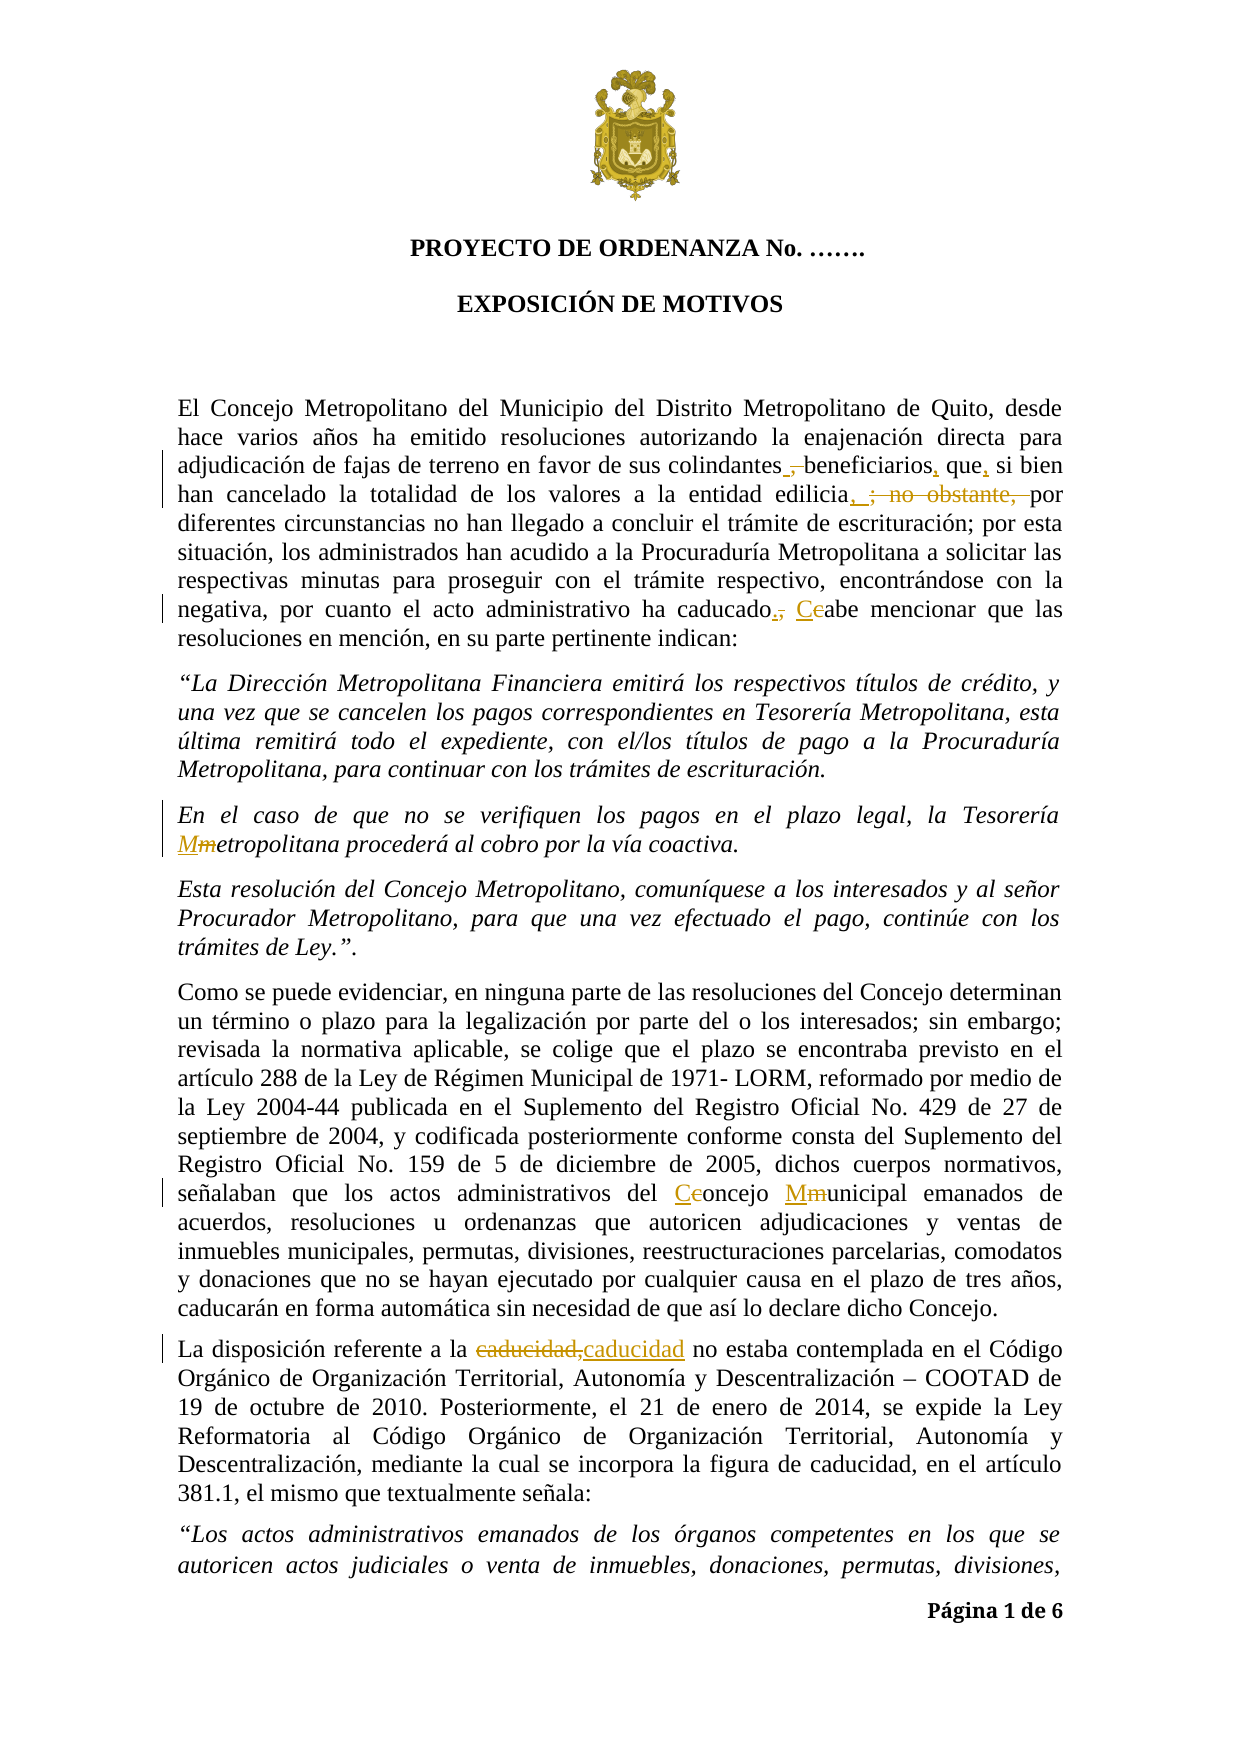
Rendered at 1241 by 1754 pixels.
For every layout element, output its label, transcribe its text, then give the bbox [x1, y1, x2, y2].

picture [589, 68, 681, 203]
list La disposición referente a la no estaba contemplada en el Código Orgánico de Organización Territorial, Autonomía y Descentralización – COOTAD de 19 de octubre de 2010. Posteriormente, el 21 de enero de 2014, se expide la Ley Reformatoria al Código Orgánico de Organización Territorial, Autonomía y Descentralización, mediante la cual se incorpora la figura de caducidad, en el artículo 381.1, el mismo que textualmente señala: [177, 1334, 1063, 1507]
text “La Dirección Metropolitana Financiera emitirá los respectivos títulos de crédito, y una vez que se cancelen los pagos correspondientes en Tesorería Metropolitana, esta última remitirá todo el expediente, con el/los títulos de pago a la Procuraduría Metropolitana, para continuar con los trámites de escrituración. [177, 668, 1063, 783]
text Como se puede evidenciar, en ninguna parte de las resoluciones del Concejo determinan un término o plazo para la legalización por parte del o los interesados; sin embargo; revisada la normativa aplicable, se colige que el plazo se encontraba previsto en el artículo 288 de la Ley de Régimen Municipal de 1971- LORM, reformado por medio de la Ley 2004-44 publicada en el Suplemento del Registro Oficial No. 429 de 27 de septiembre de 2004, y codificada posteriormente conforme consta del Suplemento del Registro Oficial No. 159 de 5 de diciembre de 2005, dichos cuerpos normativos, señalaban que los actos administrativos del oncejo unicipal emanados de acuerdos, resoluciones u ordenanzas que autoricen adjudicaciones y ventas de inmuebles municipales, permutas, divisiones, reestructuraciones parcelarias, comodatos y donaciones que no se hayan ejecutado por cualquier causa en el plazo de tres años, caducarán en forma automática sin necesidad de que así lo declare dicho Concejo. [177, 977, 1063, 1322]
text Esta resolución del Concejo Metropolitano, comuníquese a los interesados y al señor Procurador Metropolitano, para que una vez efectuado el pago, continúe con los trámites de Ley.”. [177, 874, 1063, 960]
text El Concejo Metropolitano del Municipio del Distrito Metropolitano de Quito, desde hace varios años ha emitido resoluciones autorizando la enajenación directa para adjudicación de fajas de terreno en favor de sus colindantesbeneficiarios que si bien han cancelado la totalidad de los valores a la entidad ediliciapor diferentes circunstancias no han llegado a concluir el trámite de escrituración; por esta situación, los administrados han acudido a la Procuraduría Metropolitana a solicitar las respectivas minutas para proseguir con el trámite respectivo, encontrándose con la negativa, por cuanto el acto administrativo ha caducado abe mencionar que las resoluciones en mención, en su parte pertinente indican: [177, 393, 1063, 652]
text En el caso de que no se verifiquen los pagos en el plazo legal, la Tesorería etropolitana procederá al cobro por la vía coactiva. [177, 800, 1063, 857]
text EXPOSICIÓN DE MOTIVOS [177, 289, 1063, 318]
